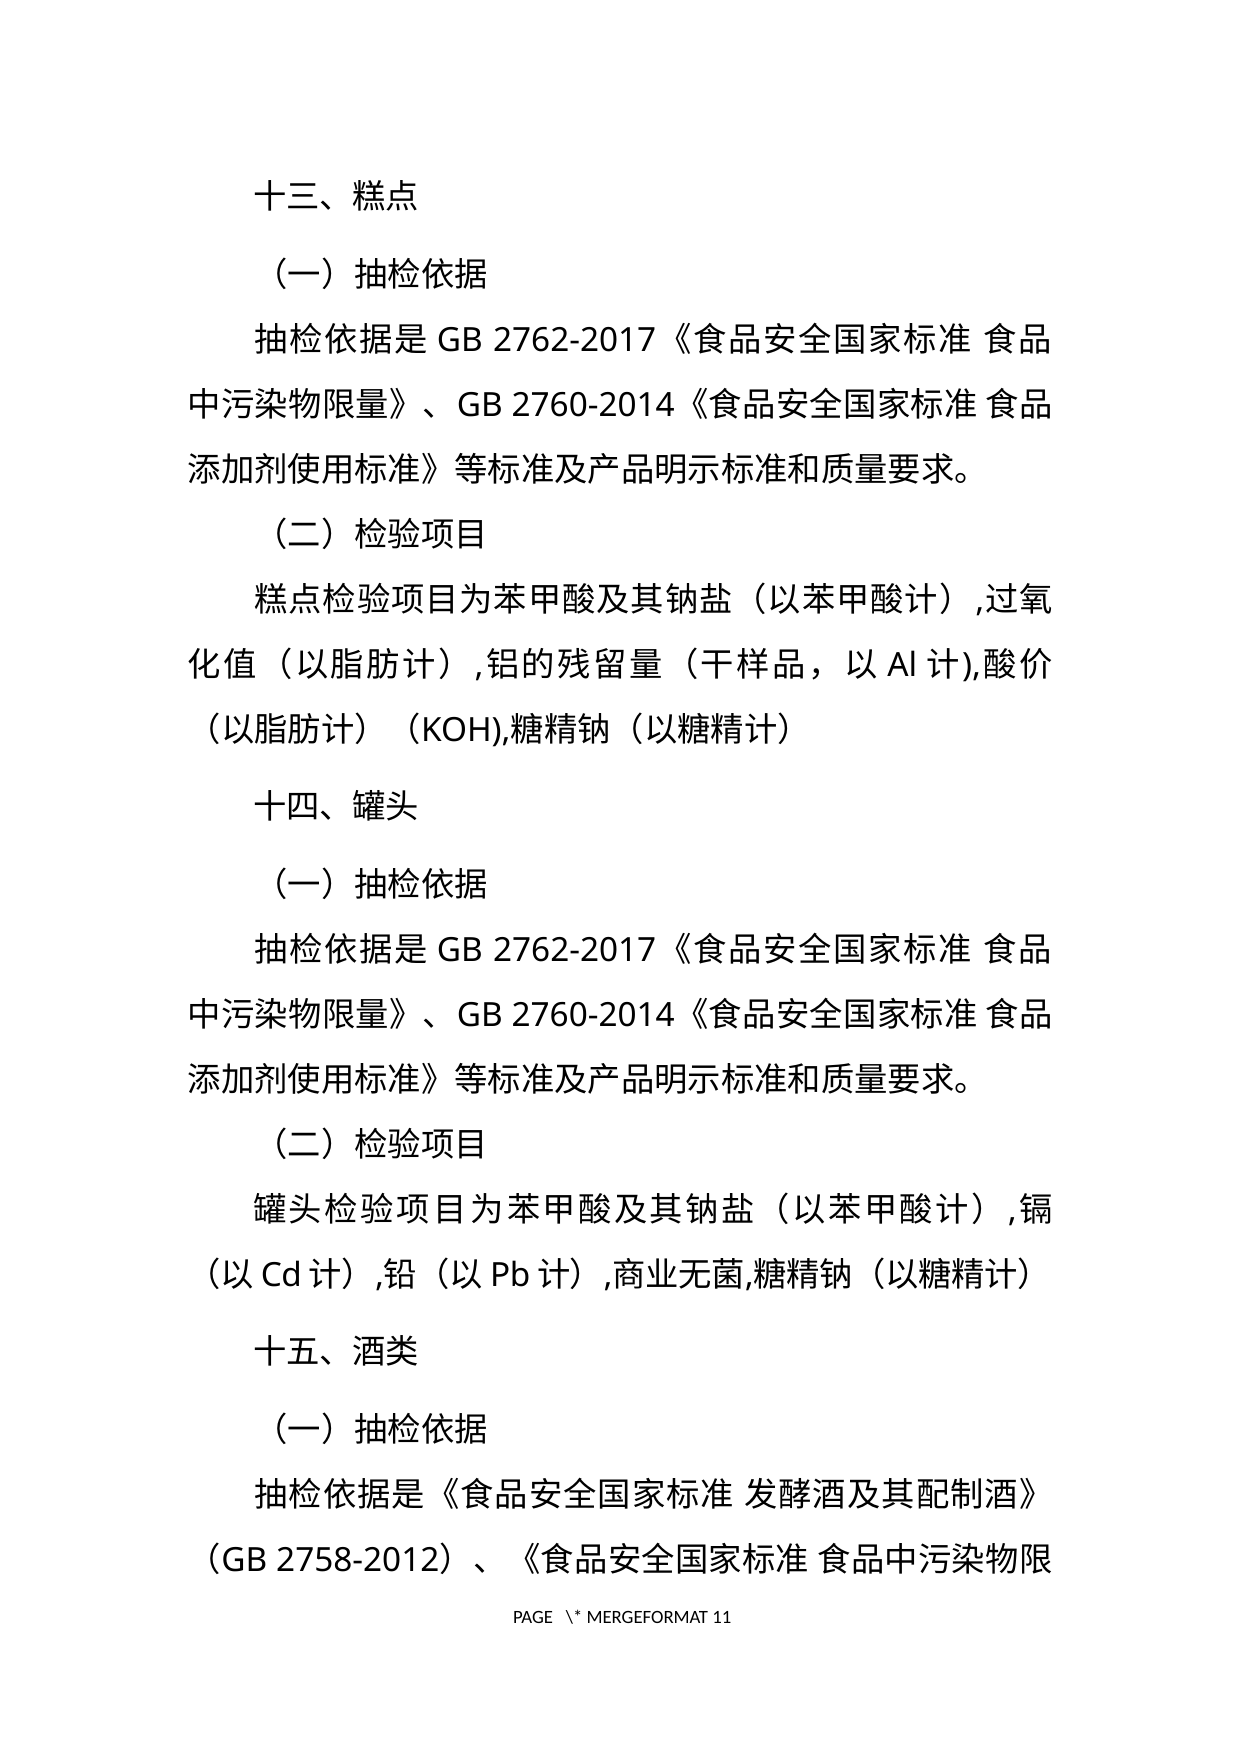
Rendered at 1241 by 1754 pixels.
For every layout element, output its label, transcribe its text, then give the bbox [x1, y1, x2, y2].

text 抽检依据是GB 2762-2017《食品安全国家标准 食品中污染物限量》、GB 2760-2014《食品安全国家标准 食品添加剂使用标准》等标准及产品明示标准和质量要求。 [187, 304, 1053, 499]
text 抽检依据是GB 2762-2017《食品安全国家标准 食品中污染物限量》、GB 2760-2014《食品安全国家标准 食品添加剂使用标准》等标准及产品明示标准和质量要求。 [187, 914, 1053, 1109]
text （一）抽检依据 [187, 1394, 1053, 1459]
list 糕点 [187, 162, 1053, 227]
text （一）抽检依据 [187, 239, 1053, 304]
list 罐头 [187, 772, 1053, 837]
text （二）检验项目 [187, 1109, 1053, 1174]
list 酒类 [187, 1317, 1053, 1382]
text （二）检验项目 [187, 499, 1053, 564]
text （一）抽检依据 [187, 849, 1053, 914]
list 罐头检验项目为苯甲酸及其钠盐（以苯甲酸计）,镉（以Cd计）,铅（以Pb计）,商业无菌,糖精钠（以糖精计） [187, 1174, 1053, 1304]
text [187, 1459, 1053, 1589]
list 糕点检验项目为苯甲酸及其钠盐（以苯甲酸计）,过氧化值（以脂肪计）,铝的残留量（干样品，以Al计),酸价（以脂肪计）（KOH),糖精钠（以糖精计） [187, 564, 1053, 759]
